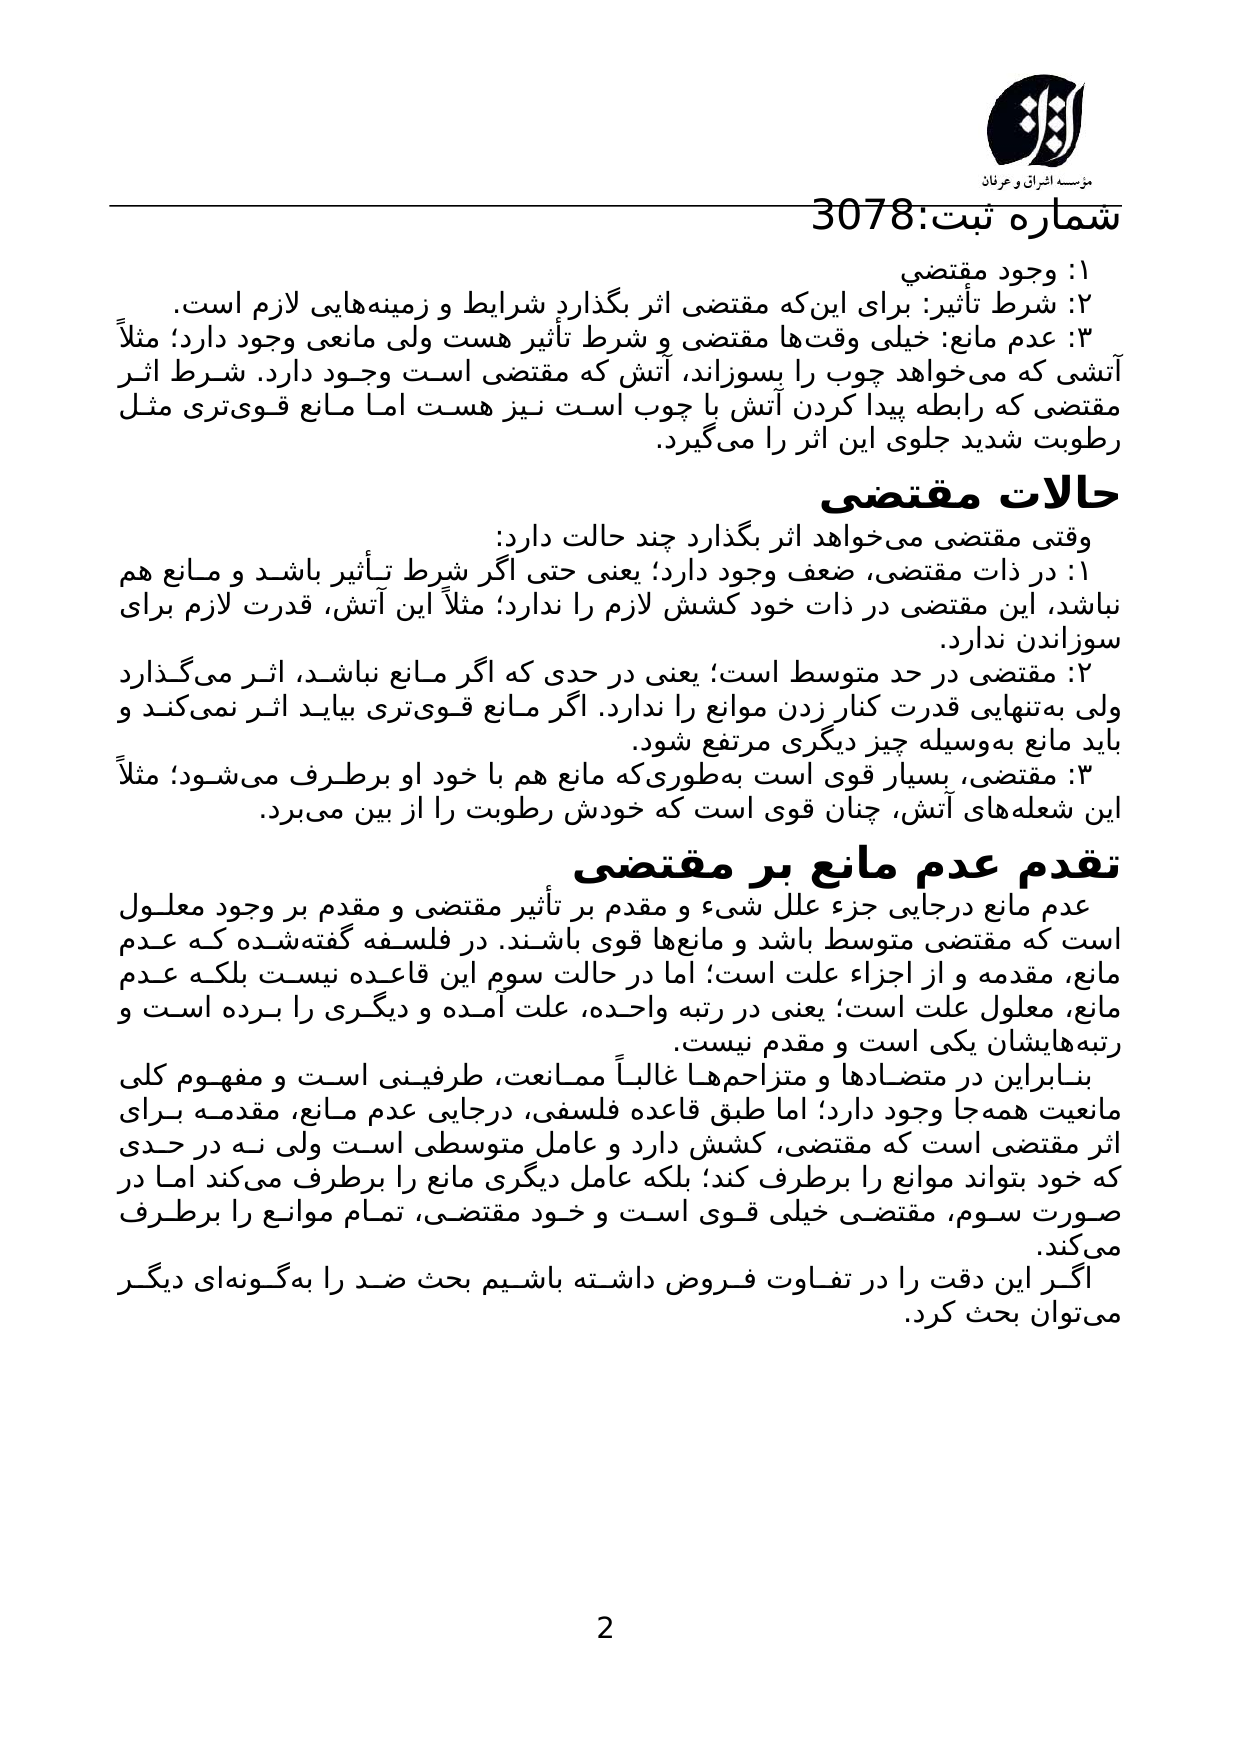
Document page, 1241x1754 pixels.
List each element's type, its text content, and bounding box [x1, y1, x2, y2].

text اگر این دقت را در تفاوت فروض داشته باشیم بحث ضد را به‌گونه‌ای دیگر می‌توان بحث کرد. [118, 1262, 1122, 1330]
text ۱: وجود مقتضي [118, 252, 1122, 286]
text وقتی مقتضی می‌خواهد اثر بگذارد چند حالت دارد: [118, 519, 1122, 553]
text ۳: عدم مانع: خیلی وقت‌ها مقتضی و شرط تأثیر هست ولی مانعی وجود دارد؛ مثلاً آتشی که می‌خواهد چوب را بسوزاند، آتش که مقتضی است وجود دارد. شرط اثر مقتضی که رابطه پیدا کردن آتش با چوب است نیز هست اما مانع قوی‌تری مثل رطوبت شدید جلوی این اثر را می‌گیرد. [118, 320, 1122, 456]
subtitle تقدم عدم مانع بر مقتضی [118, 837, 1122, 888]
subtitle حالات مقتضی [118, 468, 1122, 519]
text ۳: مقتضی، بسیار قوی است به‌طوری‌که مانع هم با خود او برطرف می‌شود؛ مثلاً این شعله‌های آتش، چنان قوی است که خودش رطوبت را از بین می‌برد. [118, 757, 1122, 825]
text ۲: شرط تأثير: برای این‌که مقتضی اثر بگذارد شرایط و زمینه‌هایی لازم است. [118, 286, 1122, 320]
text ۲: مقتضی در حد متوسط است؛ یعنی در حدی که اگر مانع نباشد، اثر می‌گذارد ولی به‌تنهایی قدرت کنار زدن موانع را ندارد. اگر مانع قوی‌تری بیاید اثر نمی‌کند و باید مانع به‌وسیله چیز دیگری مرتفع شود. [118, 655, 1122, 757]
text بنابراین در متضادها و متزاحم‌ها غالباً ممانعت، طرفینی است و مفهوم کلی مانعیت همه‌جا وجود دارد؛ اما طبق قاعده فلسفی، درجایی عدم مانع، مقدمه برای اثر مقتضی است که مقتضی، کشش دارد و عامل متوسطی است ولی نه در حدی که خود بتواند موانع را برطرف کند؛ بلکه عامل دیگری مانع را برطرف می‌کند اما در صورت سوم، مقتضی خیلی قوی است و خود مقتضی، تمام موانع را برطرف می‌کند. [118, 1058, 1122, 1262]
text عدم مانع درجایی جزء علل شیء و مقدم بر تأثیر مقتضی و مقدم بر وجود معلول است که مقتضی متوسط باشد و مانع‌ها قوی باشند. در فلسفه گفته‌شده که عدم مانع، مقدمه و از اجزاء علت است؛ اما در حالت سوم این قاعده نیست بلکه عدم مانع، معلول علت است؛ یعنی در رتبه واحده، علت آمده و دیگری را برده است و رتبه‌هایشان یکی است و مقدم نیست. [118, 888, 1122, 1058]
text ۱: در ذات مقتضی، ضعف وجود دارد؛ یعنی حتی اگر شرط تأثیر باشد و مانع هم نباشد، این مقتضی در ذات خود کشش لازم را ندارد؛ مثلاً این آتش، قدرت لازم برای سوزاندن ندارد. [118, 553, 1122, 655]
picture [978, 73, 1093, 191]
